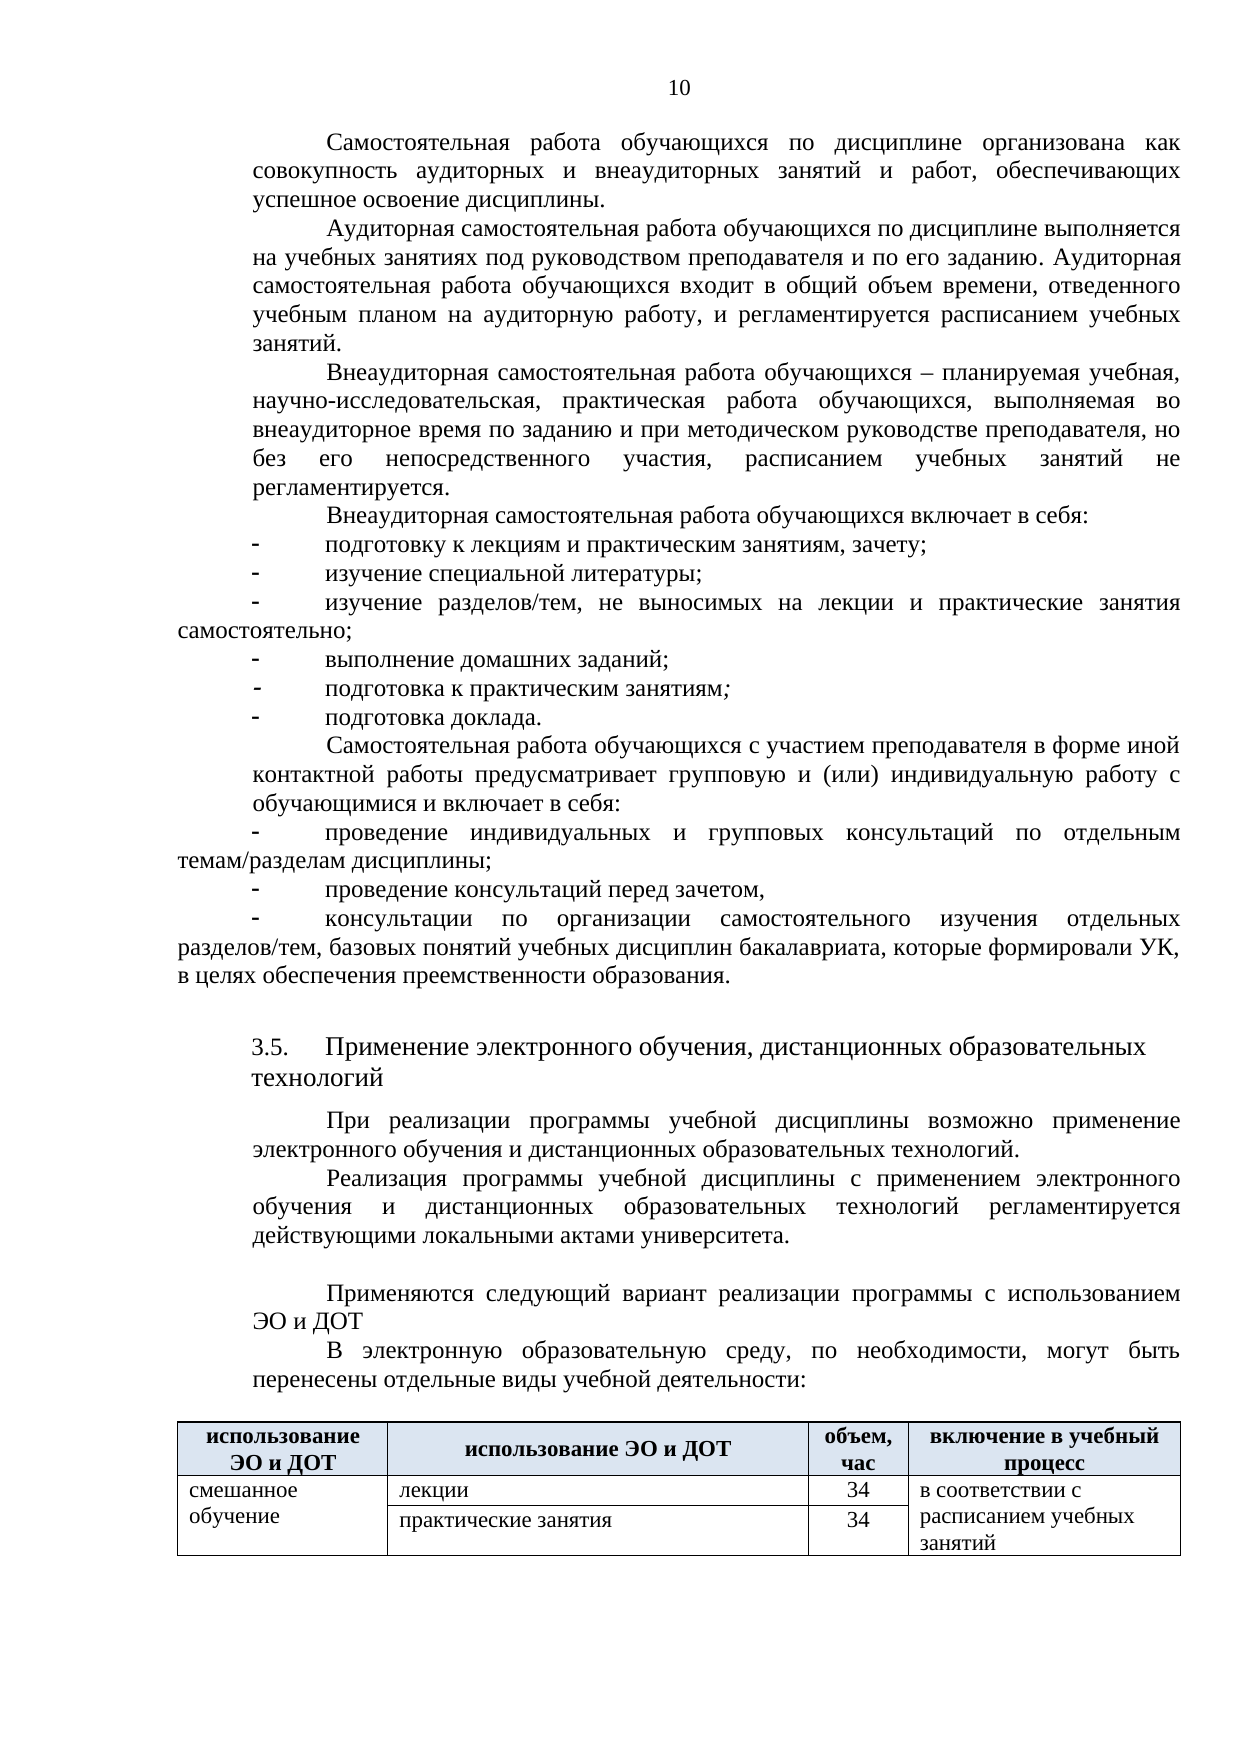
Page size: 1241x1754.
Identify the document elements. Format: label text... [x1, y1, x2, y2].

table_header включение в учебный процесс [909, 1423, 1180, 1475]
table_cell 34 [809, 1506, 908, 1555]
text Внеаудиторная самостоятельная работа обучающихся включает в себя: [252, 500, 1181, 529]
text Самостоятельная работа обучающихся с участием преподавателя в форме иной контактной работы предусматривает групповую и (или) индивидуальную работу с обучающимися и включает в себя: [252, 730, 1181, 817]
list проведение консультаций перед зачетом, [177, 874, 1181, 903]
list подготовка доклада. [177, 702, 1181, 730]
list изучение специальной литературы; [177, 558, 1181, 587]
list изучение разделов/тем, не выносимых на лекции и практические занятия самостоятельно; [177, 587, 1181, 644]
list выполнение домашних заданий; [177, 644, 1181, 673]
text Внеаудиторная самостоятельная работа обучающихся – планируемая учебная, научно-исследовательская, практическая работа обучающихся, выполняемая во внеаудиторное время по заданию и при методическом руководстве преподавателя, но без его непосредственного участия, расписанием учебных занятий не регламентируется. [252, 357, 1181, 500]
text Самостоятельная работа обучающихся по дисциплине организована как совокупность аудиторных и внеаудиторных занятий и работ, обеспечивающих успешное освоение дисциплины. [252, 127, 1181, 213]
table_cell лекции [388, 1476, 808, 1504]
subtitle Применение электронного обучения, дистанционных образовательных технологий [251, 1030, 1181, 1093]
table_header использование ЭО и ДОТ [178, 1423, 387, 1475]
list подготовка к практическим занятиям; [177, 673, 1181, 702]
list проведение индивидуальных и групповых консультаций по отдельным темам/разделам дисциплины; [177, 817, 1181, 874]
text В электронную образовательную среду, по необходимости, могут быть перенесены отдельные виды учебной деятельности: [252, 1335, 1181, 1393]
text При реализации программы учебной дисциплины возможно применение электронного обучения и дистанционных образовательных технологий. [252, 1105, 1181, 1163]
text Реализация программы учебной дисциплины с применением электронного обучения и дистанционных образовательных технологий регламентируется действующими локальными актами университета. [252, 1163, 1181, 1249]
list консультации по организации самостоятельного изучения отдельных разделов/тем, базовых понятий учебных дисциплин бакалавриата, которые формировали УК, в целях обеспечения преемственности образования. [177, 903, 1181, 989]
table_header объем, час [809, 1423, 908, 1475]
text Применяются следующий вариант реализации программы с использованием ЭО и ДОТ [252, 1278, 1181, 1335]
table_header использование ЭО и ДОТ [388, 1423, 808, 1475]
text Аудиторная самостоятельная работа обучающихся по дисциплине выполняется на учебных занятиях под руководством преподавателя и по его заданию. Аудиторная самостоятельная работа обучающихся входит в общий объем времени, отведенного учебным планом на аудиторную работу, и регламентируется расписанием учебных занятий. [252, 213, 1181, 357]
table_cell практические занятия [388, 1506, 808, 1555]
table_cell 34 [809, 1476, 908, 1504]
list подготовку к лекциям и практическим занятиям, зачету; [177, 529, 1181, 558]
table_cell смешанное обучение [178, 1476, 387, 1555]
table_cell в соответствии с расписанием учебных занятий [909, 1476, 1180, 1555]
